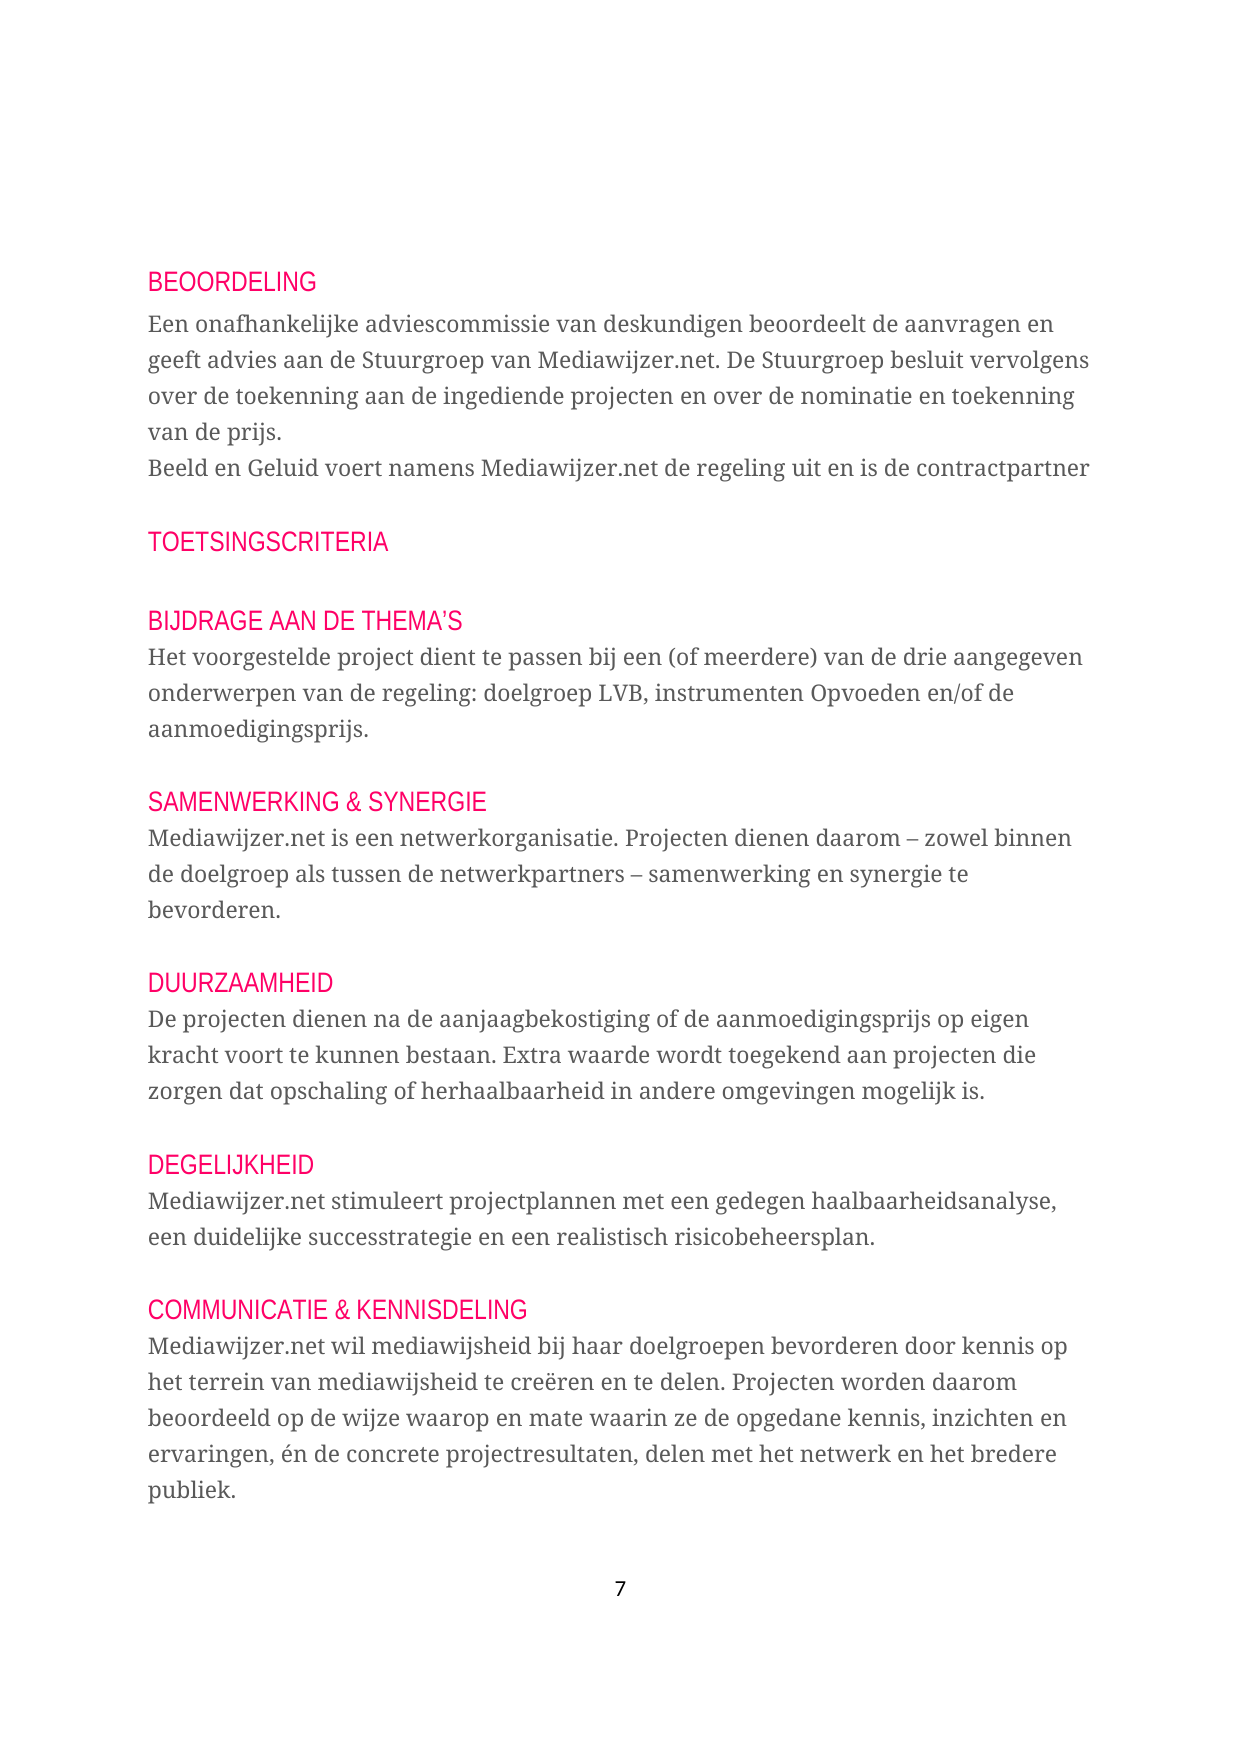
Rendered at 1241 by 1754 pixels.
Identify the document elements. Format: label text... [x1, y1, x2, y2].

text Mediawijzer.net stimuleert projectplannen met een gedegen haalbaarheidsanalyse, een duidelijke successtrategie en een realistisch risicobeheersplan. [148, 1185, 1093, 1252]
text Mediawijzer.net wil mediawijsheid bij haar doelgroepen bevorderen door kennis op het terrein van mediawijsheid te creëren en te delen. Projecten worden daarom beoordeeld op de wijze waarop en mate waarin ze de opgedane kennis, inzichten en ervaringen, én de concrete projectresultaten, delen met het netwerk en het bredere publiek. [148, 1330, 1093, 1505]
text bijdrage aan de thema’s [148, 604, 1093, 637]
text TOETSINGSCRITERIA [148, 525, 1093, 557]
subtitle Beoordeling [148, 265, 1093, 297]
text Samenwerking & synergie [148, 785, 1093, 817]
text communicatie & kennisdeling [148, 1293, 1093, 1325]
text degelijkheid [148, 1148, 1093, 1180]
text Een onafhankelijke adviescommissie van deskundigen beoordeelt de aanvragen en geeft advies aan de Stuurgroep van Mediawijzer.net. De Stuurgroep besluit vervolgens over de toekenning aan de ingediende projecten en over de nominatie en toekenning van de prijs. [148, 308, 1093, 447]
text Mediawijzer.net is een netwerkorganisatie. Projecten dienen daarom – zowel binnen de doelgroep als tussen de netwerkpartners – samenwerking en synergie te bevorderen. [148, 822, 1093, 925]
text Beeld en Geluid voert namens Mediawijzer.net de regeling uit en is de contractpartner [148, 452, 1093, 483]
text duurzaamheid [148, 966, 1093, 998]
text Het voorgestelde project dient te passen bij een (of meerdere) van de drie aangegeven onderwerpen van de regeling: doelgroep LVB, instrumenten Opvoeden en/of de aanmoedigingsprijs. [148, 641, 1093, 744]
text De projecten dienen na de aanjaagbekostiging of de aanmoedigingsprijs op eigen kracht voort te kunnen bestaan. Extra waarde wordt toegekend aan projecten die zorgen dat opschaling of herhaalbaarheid in andere omgevingen mogelijk is. [148, 1003, 1093, 1106]
